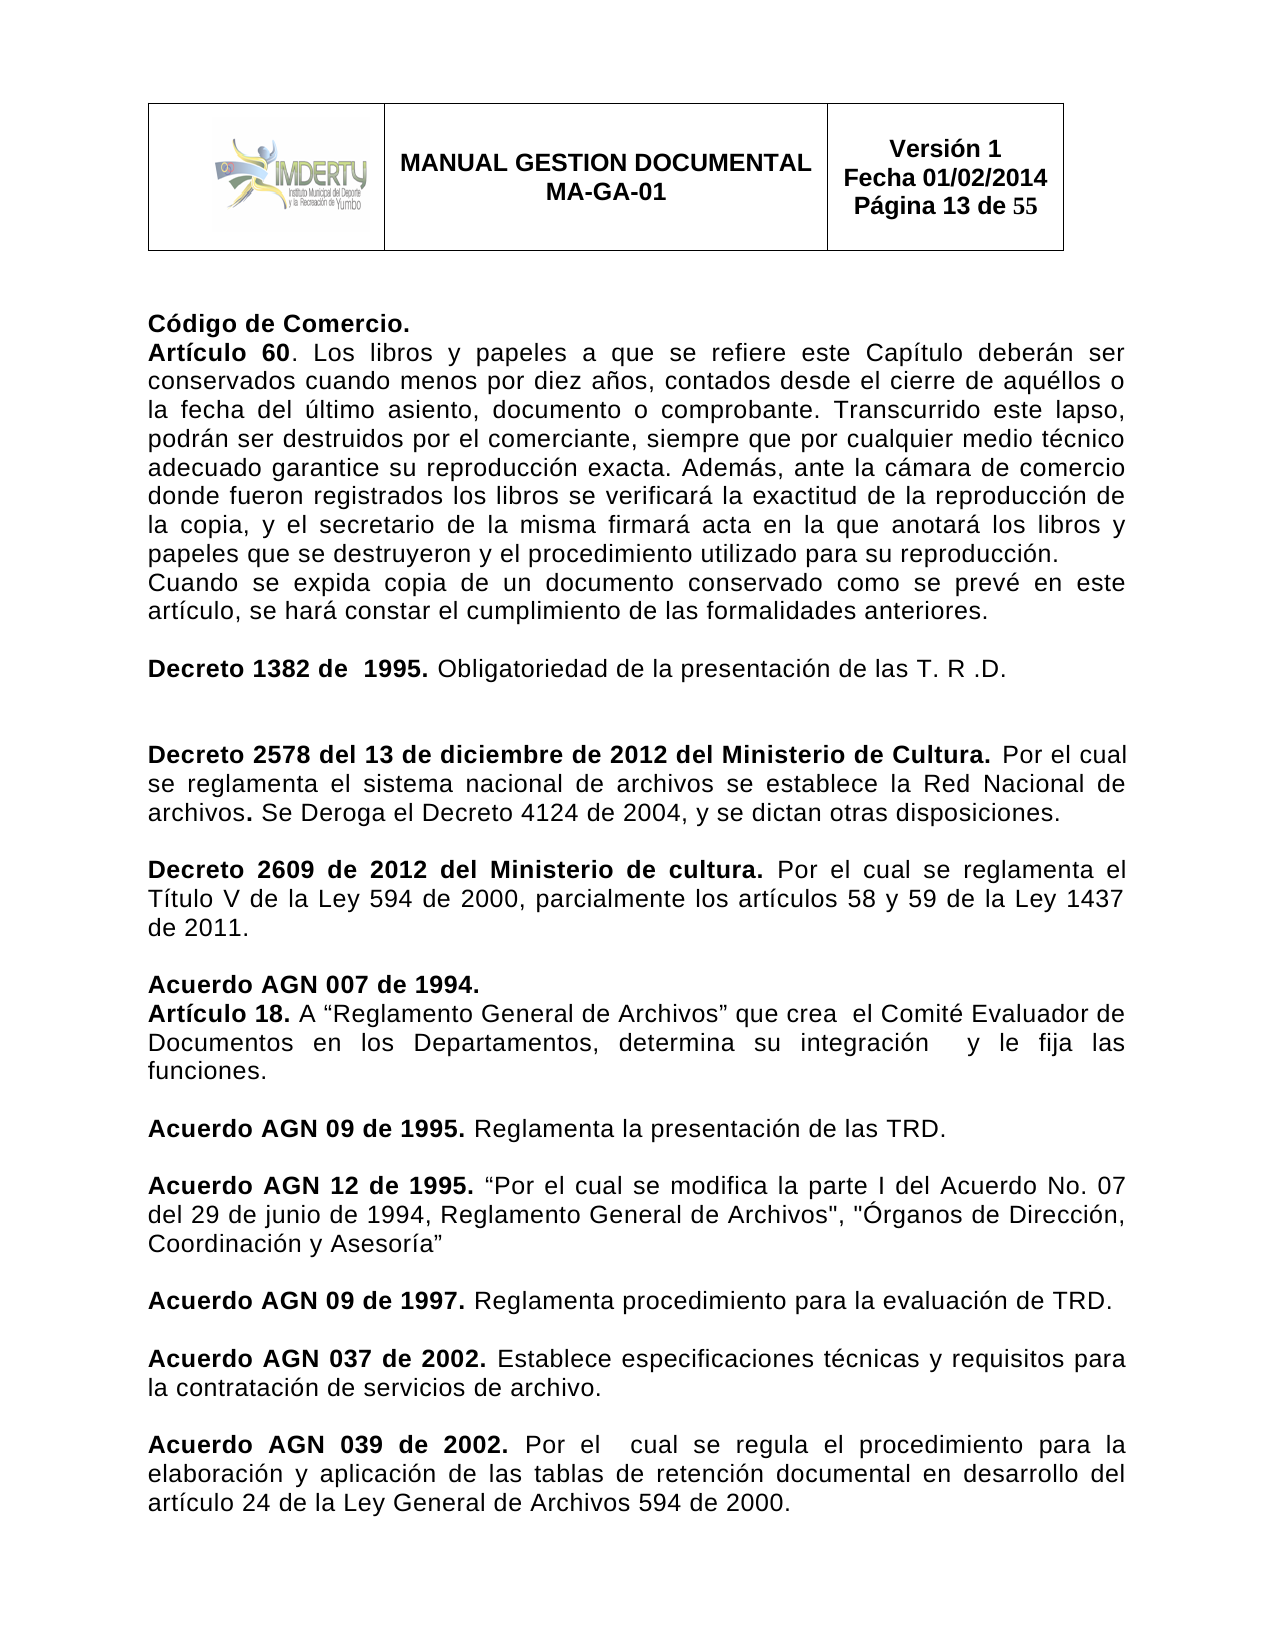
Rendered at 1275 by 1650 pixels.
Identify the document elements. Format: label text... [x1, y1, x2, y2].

text Acuerdo AGN 09 de 1995. Reglamenta la presentación de las TRD. [148, 1114, 1127, 1142]
text Acuerdo AGN 039 de 2002. Por el cual se regula el procedimiento para la elaboración y aplicación de las tablas de retención documental en desarrollo del artículo 24 de de Archivos 594 de 2000. [148, 1430, 1127, 1516]
text Código de Comercio. [148, 309, 1127, 337]
text Cuando se expida copia de un documento conservado como se prevé en este artículo, se hará constar el cumplimiento de las formalidades anteriores. [148, 567, 1127, 625]
text Artículo “Reglamento General de Archivos” que crea el Comité Evaluador de Documentos en los Departamentos, determina su integración y le fija las funciones. [148, 999, 1127, 1085]
text Acuerdo AGN 007 de 1994. [148, 970, 1127, 999]
text Decreto 2578 del 13 de diciembre de 2012 del Ministerio de Cultura. Por el cual se reglamenta el sistema nacional de archivos se establece la Red Nacional de archivos. Se Deroga el Decreto 4124 de 2004, y se dictan otras disposiciones. [148, 740, 1127, 826]
picture [211, 117, 370, 232]
text Decreto 1382 de 1995. Obligatoriedad de la presentación de las T. R .D. [148, 654, 1127, 682]
text Acuerdo AGN 037 de 2002. Establece especificaciones técnicas y requisitos para la contratación de servicios de archivo. [148, 1344, 1127, 1401]
text Acuerdo AGN 12 de 1995. “Por el cual se modifica la parte I del Acuerdo No. 07 del 29 de junio de 1994, Reglamento General de Archivos", "Órganos de Dirección, Coordinación y Asesoría” [148, 1171, 1127, 1257]
text Acuerdo AGN 09 de 1997. Reglamenta procedimiento para la evaluación de TRD. [148, 1286, 1127, 1315]
text Artículo 60. Los libros y papeles a que se refiere este Capítulo deberán ser conservados cuando menos por diez años, contados desde el cierre de aquéllos o la fecha del último asiento, documento o comprobante. Transcurrido este lapso, podrán ser destruidos por el comerciante, siempre que por cualquier medio técnico adecuado garantice su reproducción exacta. Además, ante la cámara de comercio donde fueron registrados los libros se verificará la exactitud de la reproducción de la copia, y el secretario de la misma firmará acta en la que anotará los libros y papeles que se destruyeron y el procedimiento utilizado para su reproducción. [148, 337, 1127, 567]
text Decreto 2609 de 2012 del Ministerio de cultura. Por el cual se reglamenta el Título V de la Ley 594 de 2000, parcialmente los artículos 58 y 59 de la Ley 1437 de 2011. [148, 855, 1127, 941]
